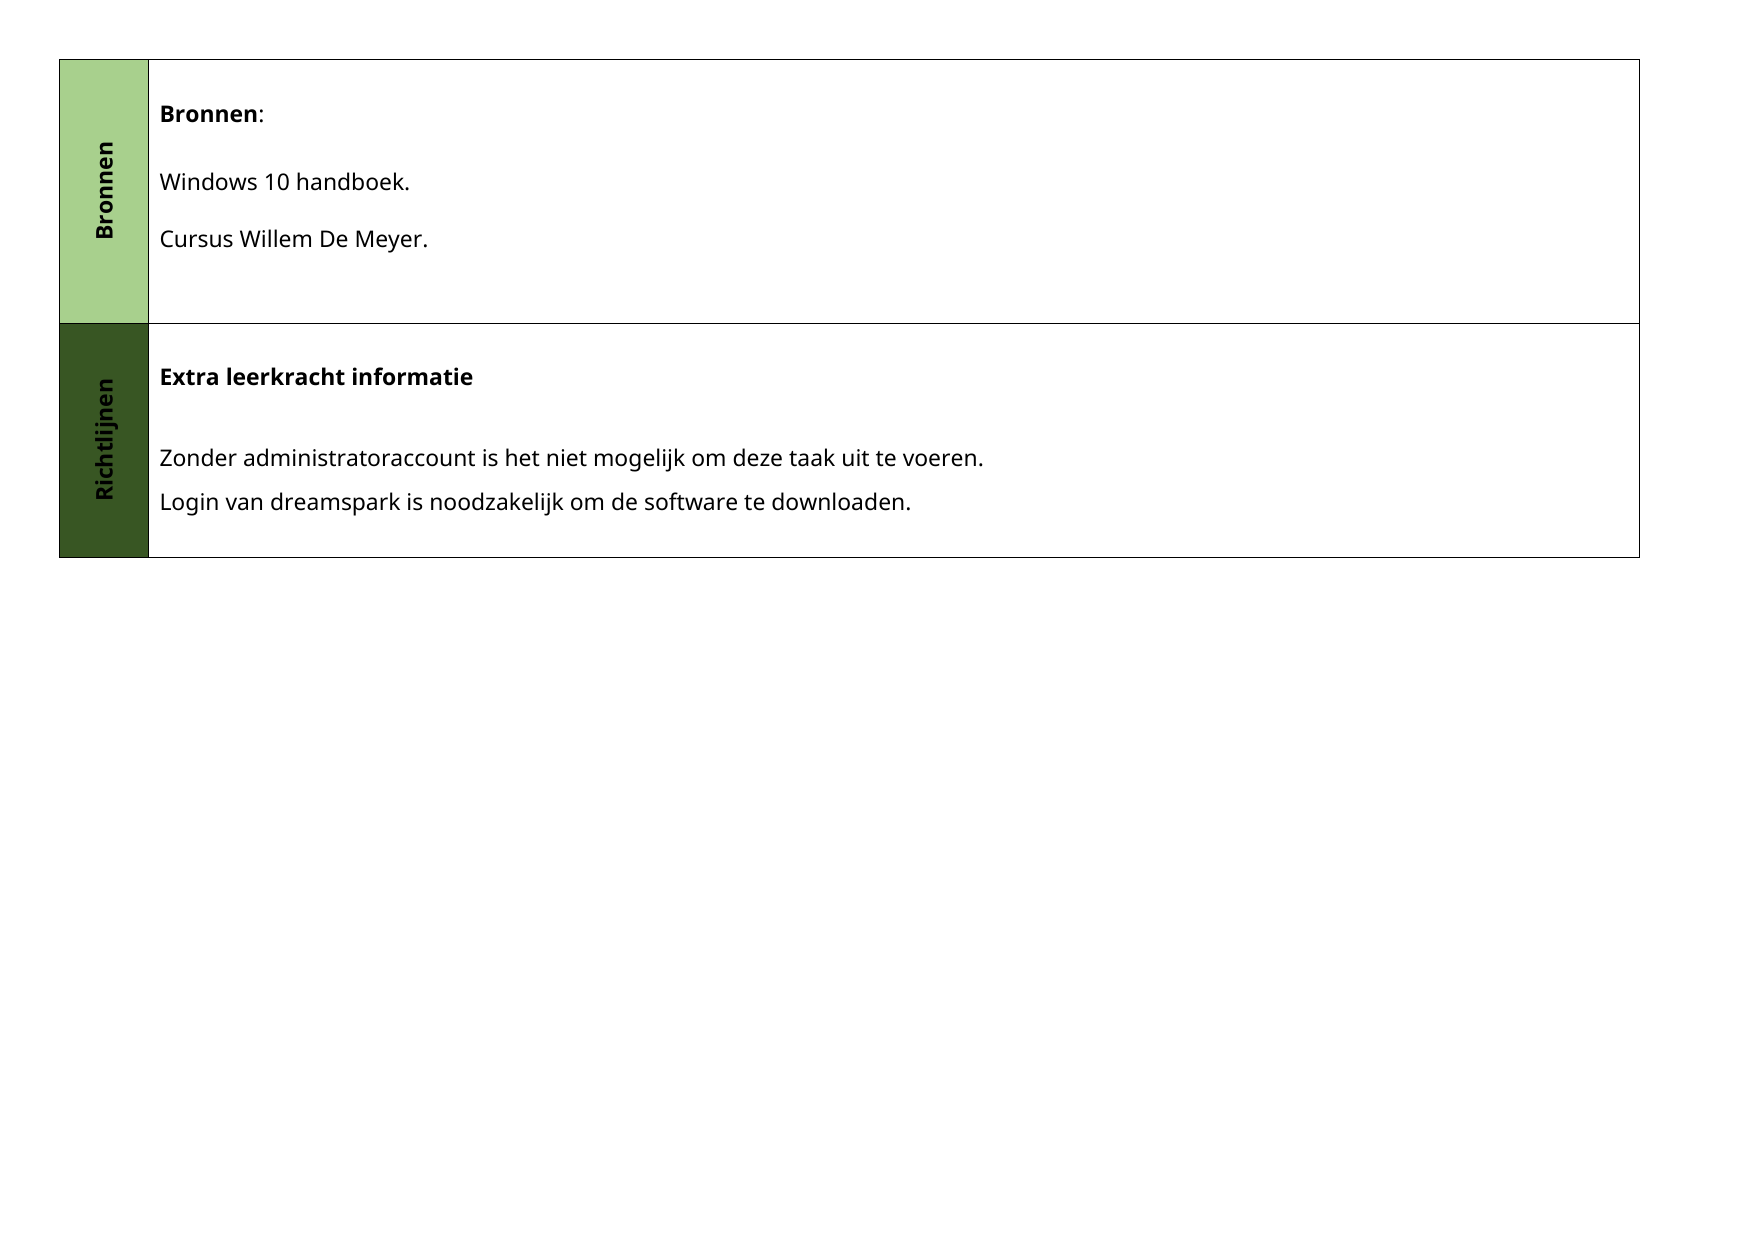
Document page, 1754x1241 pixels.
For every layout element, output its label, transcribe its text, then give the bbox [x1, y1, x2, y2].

table_cell Bronnen: Windows 10 handboek. Cursus Willem De Meyer. [149, 60, 1639, 323]
table_cell Bronnen [60, 60, 148, 323]
table_cell Extra leerkracht informatie Zonder administratoraccount is het niet mogelijk om deze taak uit te voeren. Login van dreamspark is noodzakelijk om de software te downloaden. [149, 324, 1639, 557]
table_cell Richtlijnen [60, 324, 148, 557]
